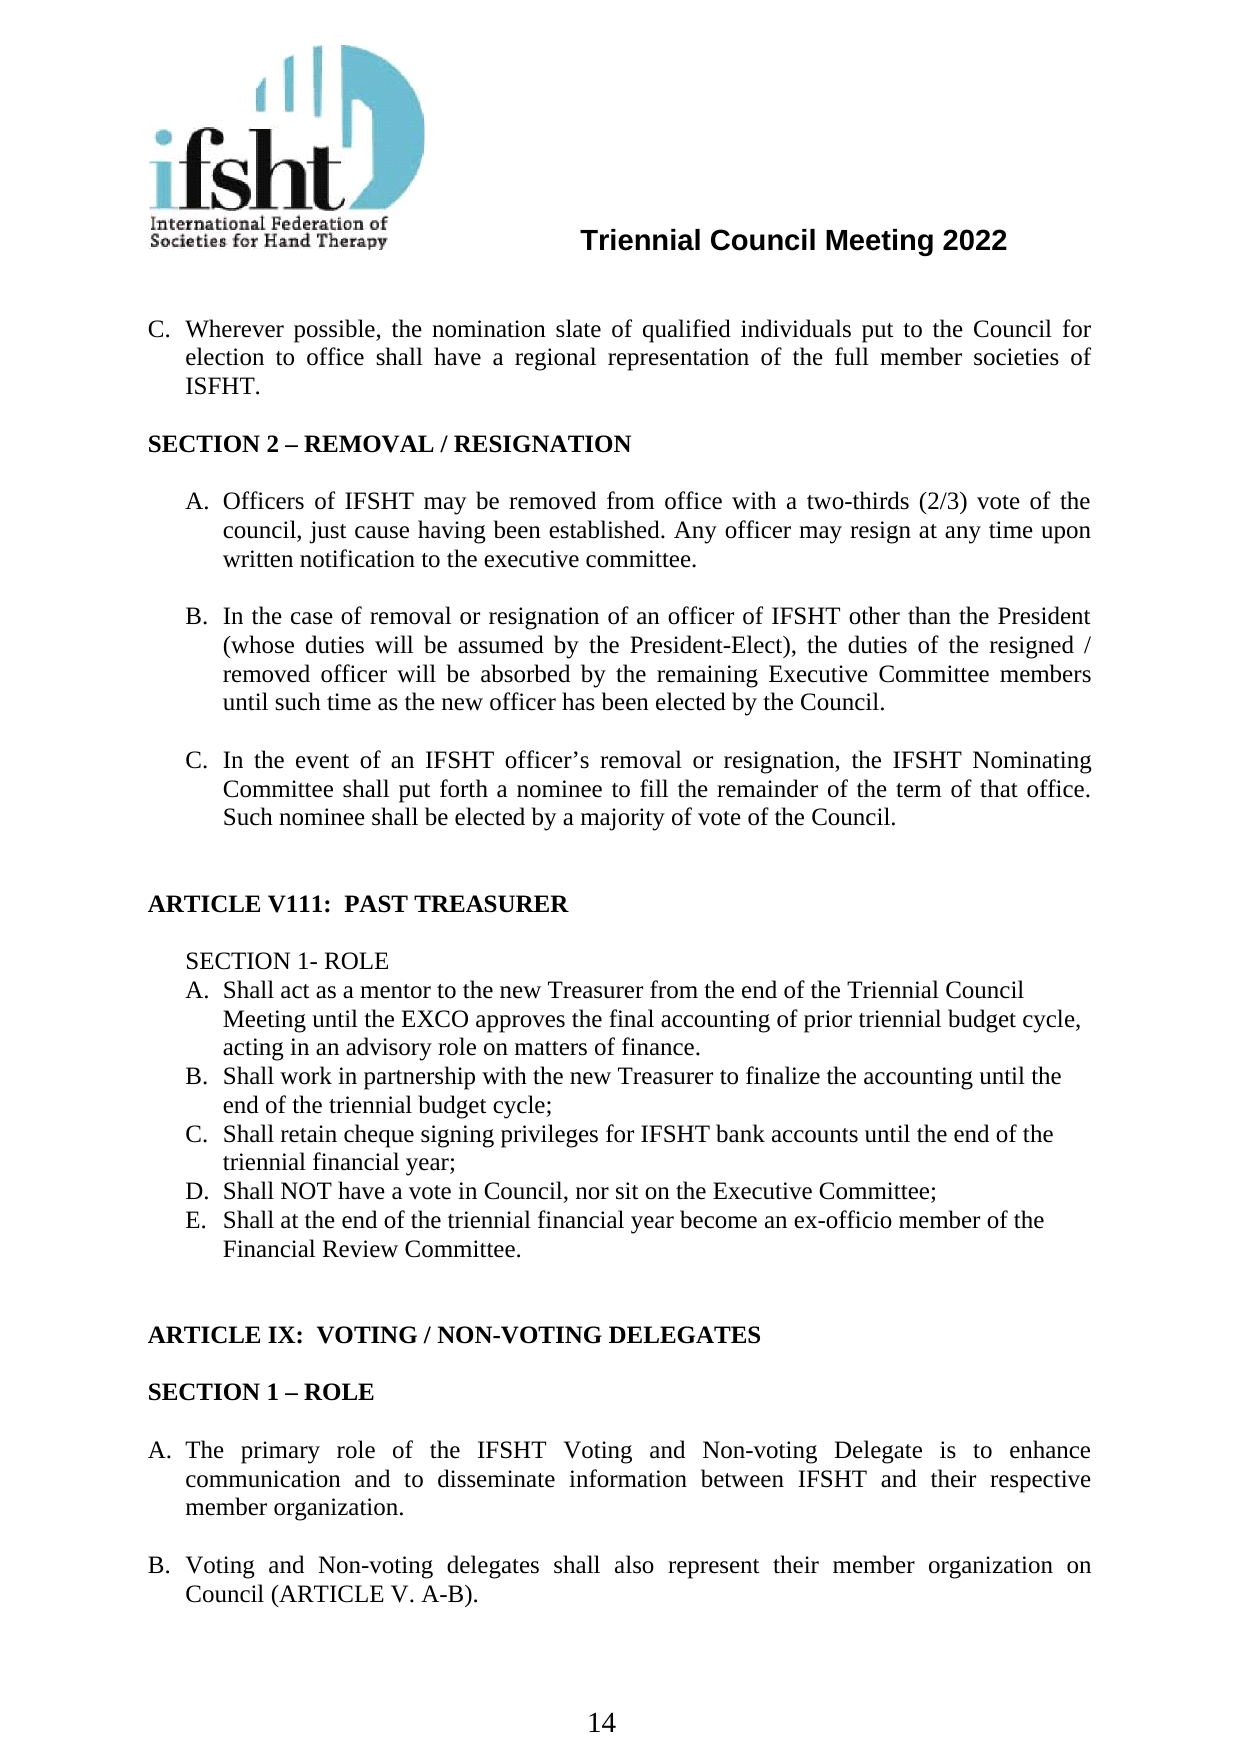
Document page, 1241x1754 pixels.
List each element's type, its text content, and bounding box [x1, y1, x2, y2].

picture [147, 45, 427, 250]
text SECTION 1 – ROLE [148, 1377, 1092, 1406]
list Shall at the end of the triennial financial year become an ex-officio member of the Financial Review Committee. [185, 1205, 1092, 1262]
text ARTICLE IX: VOTING / NON-VOTING DELEGATES [148, 1320, 1092, 1349]
list Voting and Non-voting delegates shall also represent their member organization on Council (ARTICLE V. A-B). [148, 1550, 1092, 1607]
subtitle Officers of IFSHT may be removed from office with a two-thirds (2/3) vote of the council, just cause having been established. Any officer may resign at any time upon written notification to the executive committee. [185, 486, 1092, 572]
list Shall retain cheque signing privileges for IFSHT bank accounts until the end of the triennial financial year; [185, 1119, 1092, 1176]
list Shall work in partnership with the new Treasurer to finalize the accounting until the end of the triennial budget cycle; [185, 1061, 1092, 1119]
list Shall act as a mentor to the new Treasurer from the end of the Triennial Council Meeting until the EXCO approves the final accounting of prior triennial budget cycle, acting in an advisory role on matters of finance. [185, 975, 1092, 1061]
text SECTION 2 – REMOVAL / RESIGNATION [148, 429, 1092, 457]
text ARTICLE V111: PAST TREASURER [148, 889, 1092, 917]
list In the event of an IFSHT officer’s removal or resignation, the IFSHT Nominating Committee shall put forth a nominee to fill the remainder of the term of that office. Such nominee shall be elected by a majority of vote of the Council. [185, 745, 1092, 831]
list Shall NOT have a vote in Council, nor sit on the Executive Committee; [185, 1176, 1092, 1205]
text SECTION 1- ROLE [185, 946, 1092, 975]
list Wherever possible, the nomination slate of qualified individuals put to the Council for election to office shall have a regional representation of the full member societies of ISFHT. [148, 314, 1092, 400]
list The primary role of the IFSHT Voting and Non-voting Delegate is to enhance communication and to disseminate information between IFSHT and their respective member organization. [148, 1435, 1092, 1521]
list In the case of removal or resignation of an officer of IFSHT other than the President (whose duties will be assumed by the President-Elect), the duties of the resigned / removed officer will be absorbed by the remaining Executive Committee members until such time as the new officer has been elected by the Council. [185, 601, 1092, 716]
